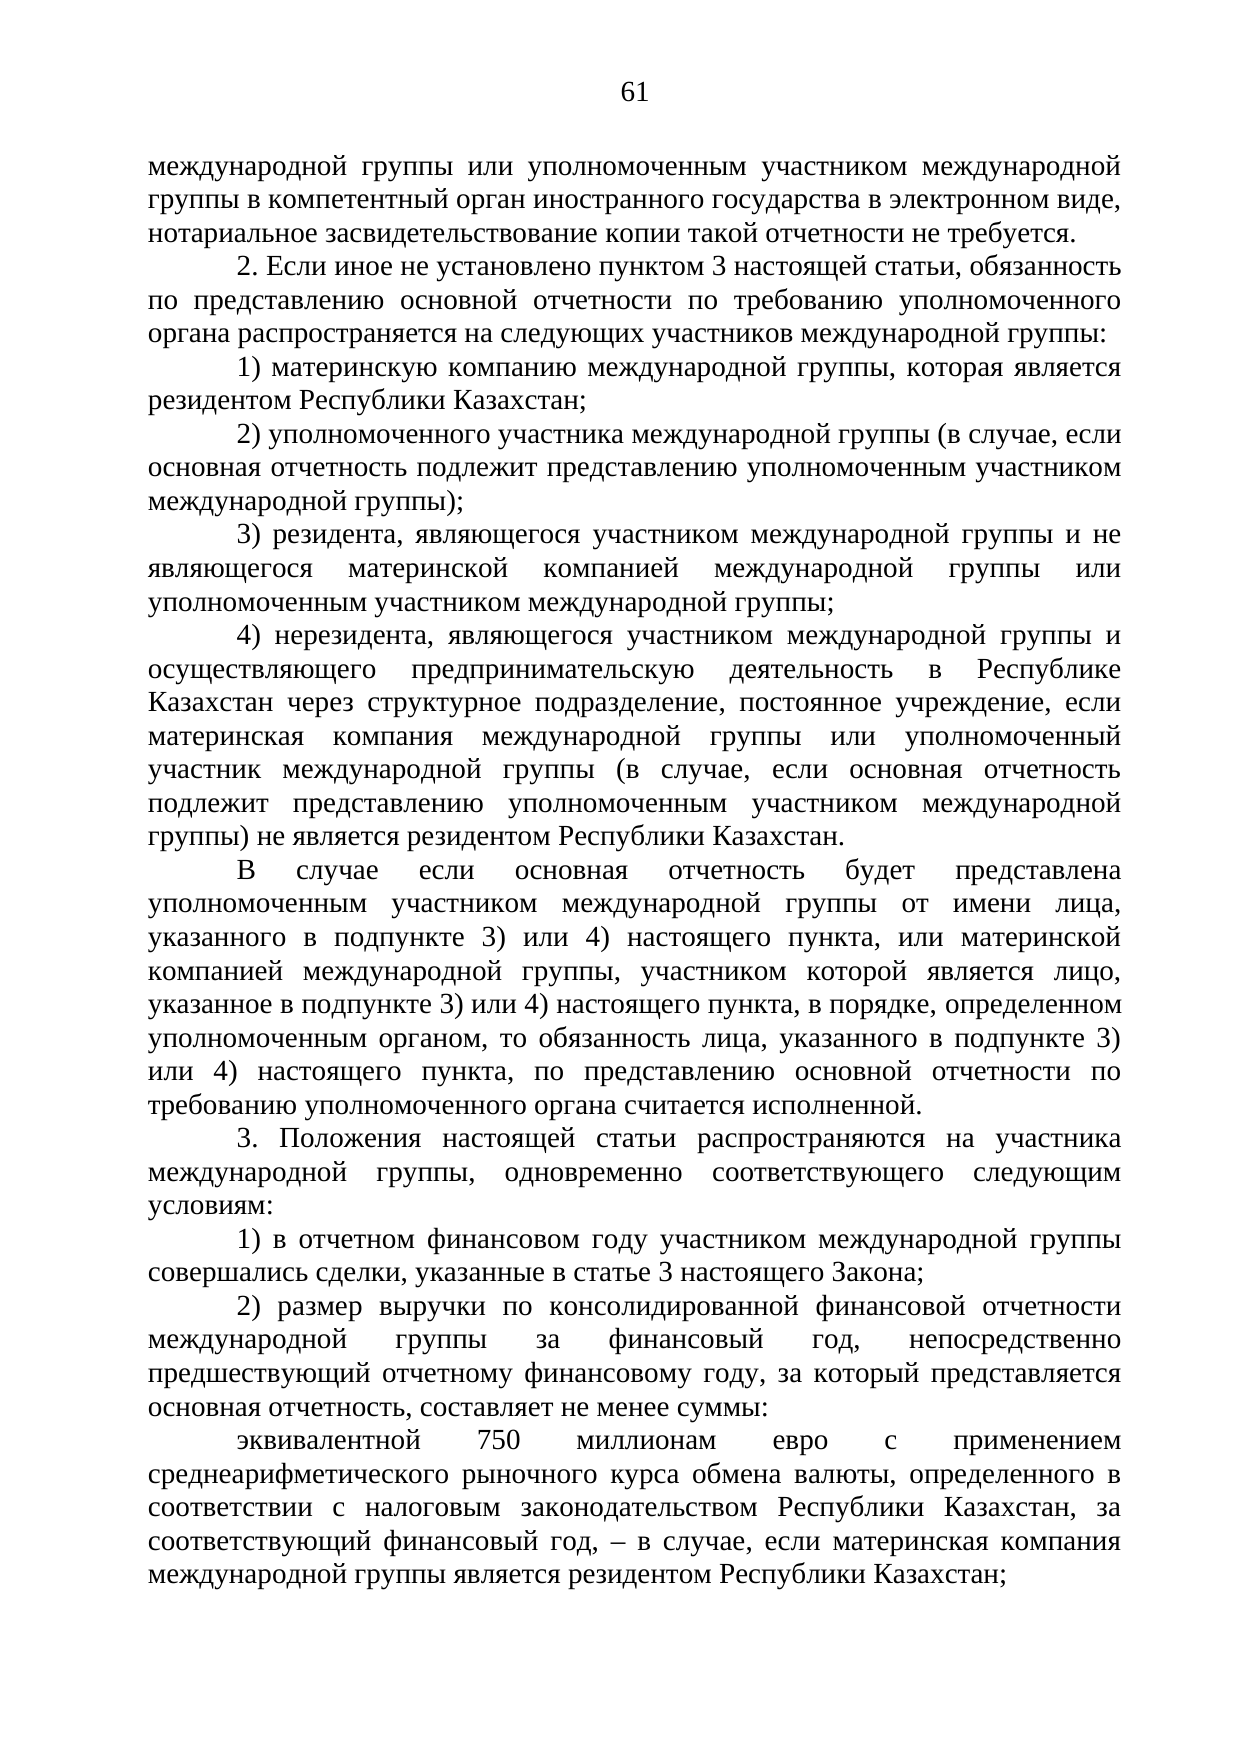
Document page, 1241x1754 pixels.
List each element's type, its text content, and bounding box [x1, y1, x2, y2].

text 2) уполномоченного участника международной группы (в случае, если основная отчетность подлежит представлению уполномоченным участником международной группы); [148, 416, 1122, 517]
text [148, 148, 1122, 248]
text 3) резидента, являющегося участником международной группы и не являющегося материнской компанией международной группы или уполномоченным участником международной группы; [148, 517, 1122, 617]
text В случае если основная отчетность будет представлена уполномоченным участником международной группы от имени лица, указанного в подпункте 3) или 4) настоящего пункта, или материнской компанией международной группы, участником которой является лицо, указанное в подпункте 3) или 4) настоящего пункта, в порядке, определенном уполномоченным органом, то обязанность лица, указанного в подпункте 3) или 4) настоящего пункта, по представлению основной отчетности по требованию уполномоченного органа считается исполненной. [148, 852, 1122, 1120]
text 2. Если иное не установлено пунктом 3 настоящей статьи, обязанность по представлению основной отчетности по требованию уполномоченного органа распространяется на следующих участников международной группы: [148, 248, 1122, 349]
text 2) размер выручки по консолидированной финансовой отчетности международной группы за финансовый год, непосредственно предшествующий отчетному финансовому году, за который представляется основная отчетность, составляет не менее суммы: [148, 1288, 1122, 1422]
text 1) материнскую компанию международной группы, которая является резидентом Республики Казахстан; [148, 349, 1122, 416]
text 4) нерезидента, являющегося участником международной группы и осуществляющего предпринимательскую деятельность в Республике Казахстан через структурное подразделение, постоянное учреждение, если материнская компания международной группы или уполномоченный участник международной группы (в случае, если основная отчетность подлежит представлению уполномоченным участником международной группы) не является резидентом Республики Казахстан. [148, 617, 1122, 852]
text 1) в отчетном финансовом году участником международной группы совершались сделки, указанные в статье 3 настоящего Закона; [148, 1221, 1122, 1288]
text эквивалентной 750 миллионам евро с применением среднеарифметического рыночного курса обмена валюты, определенного в соответствии с налоговым законодательством Республики Казахстан, за соответствующий финансовый год, – в случае, если материнская компания международной группы является резидентом Республики Казахстан; [148, 1422, 1122, 1590]
text 3. Положения настоящей статьи распространяются на участника международной группы, одновременно соответствующего следующим условиям: [148, 1120, 1122, 1221]
